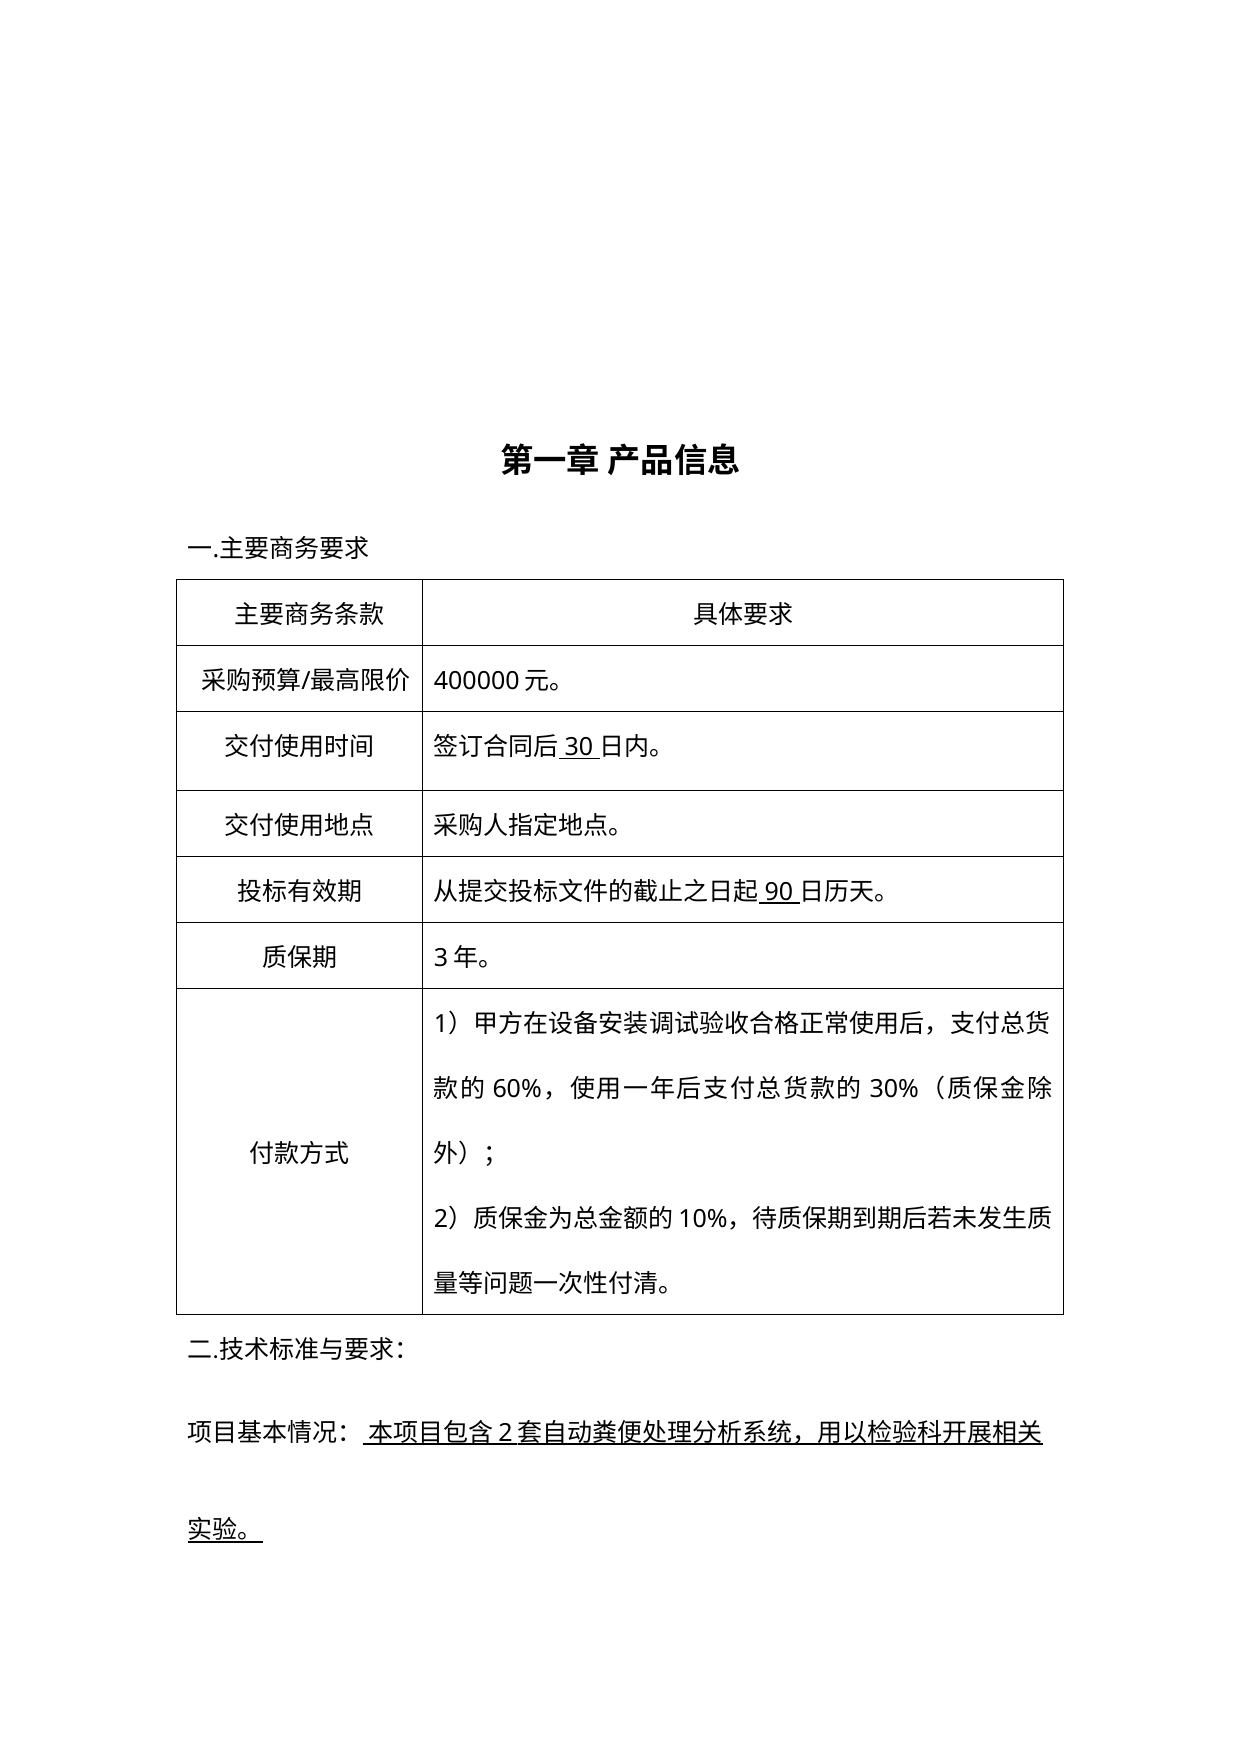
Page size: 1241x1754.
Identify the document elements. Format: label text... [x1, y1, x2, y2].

table_cell 签订合同后 30 日内。 [423, 712, 1063, 790]
table_cell 400000元。 [423, 646, 1063, 711]
text 项目基本情况： 本项目包含2套自动粪便处理分析系统，用以检验科开展相关实验。 [187, 1398, 1053, 1561]
table_header 具体要求 [423, 580, 1063, 645]
table_cell 从提交投标文件的截止之日起 90 日历天。 [423, 857, 1063, 922]
table_cell 1）甲方在设备安装调试验收合格正常使用后，支付总货款的60%，使用一年后支付总货款的30%（质保金除外）； 2）质保金为总金额的10%，待质保期到期后若未发生质量等问题一次性付清。 [423, 989, 1063, 1314]
text 二.技术标准与要求： [187, 1315, 1053, 1380]
table_cell 采购预算/最高限价 [177, 646, 422, 711]
table_cell 交付使用时间 [177, 712, 422, 790]
table_cell 采购人指定地点。 [423, 791, 1063, 856]
table_cell 3年。 [423, 923, 1063, 988]
table_cell 付款方式 [177, 989, 422, 1314]
list 第一章 产品信息 [187, 425, 1053, 490]
table_cell 投标有效期 [177, 857, 422, 922]
table_cell 交付使用地点 [177, 791, 422, 856]
text 一.主要商务要求 [187, 514, 1053, 579]
table_header 主要商务条款 [177, 580, 422, 645]
table_cell 质保期 [177, 923, 422, 988]
